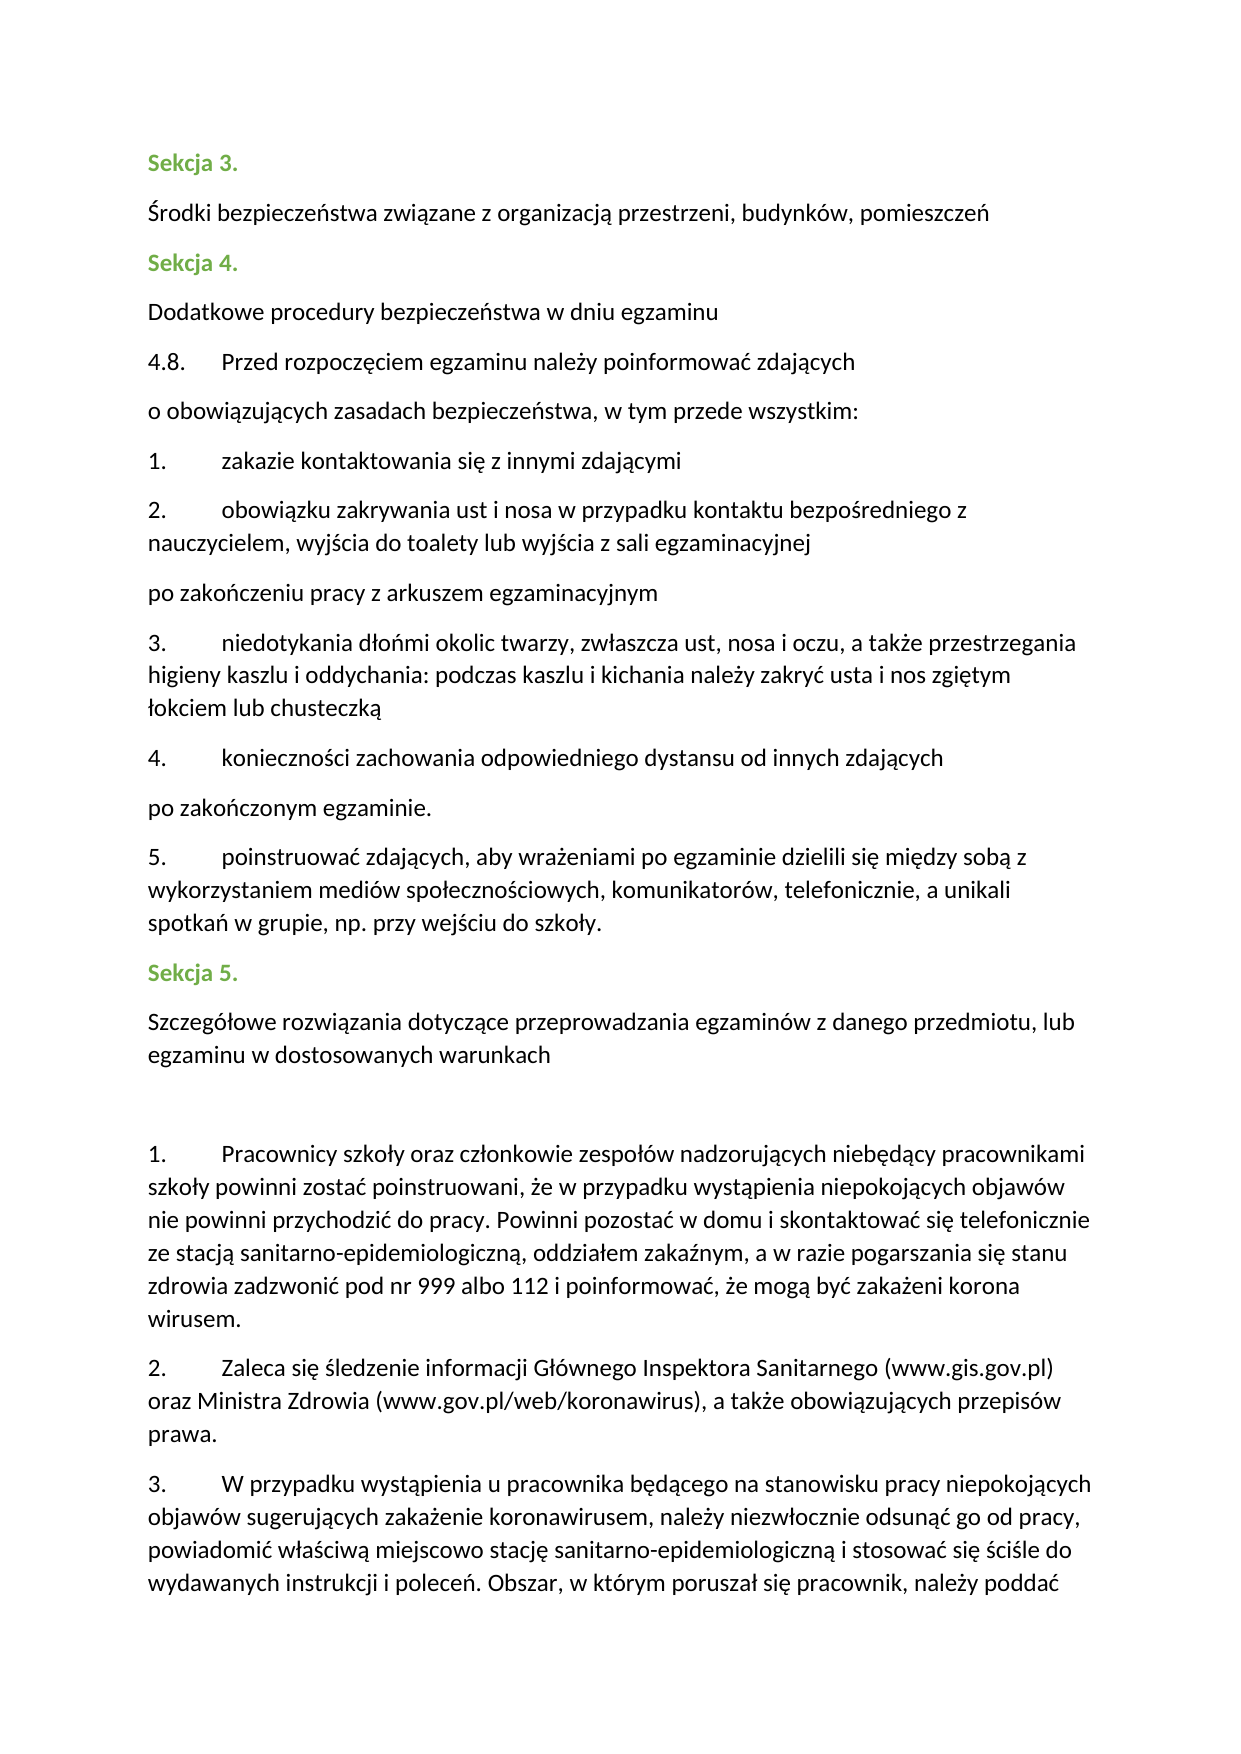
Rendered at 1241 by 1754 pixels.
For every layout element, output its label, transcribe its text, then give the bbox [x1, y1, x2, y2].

text 2. obowiązku zakrywania ust i nosa w przypadku kontaktu bezpośredniego z nauczycielem, wyjścia do toalety lub wyjścia z sali egzaminacyjnej [148, 495, 1093, 558]
text 1. Pracownicy szkoły oraz członkowie zespołów nadzorujących niebędący pracownikami szkoły powinni zostać poinstruowani, że w przypadku wystąpienia niepokojących objawów nie powinni przychodzić do pracy. Powinni pozostać w domu i skontaktować się telefonicznie ze stacją sanitarno-epidemiologiczną, oddziałem zakaźnym, a w razie pogarszania się stanu zdrowia zadzwonić pod nr 999 albo 112 i poinformować, że mogą być zakażeni korona wirusem. [148, 1138, 1093, 1333]
text po zakończeniu pracy z arkuszem egzaminacyjnym [148, 577, 1093, 608]
text 3. niedotykania dłońmi okolic twarzy, zwłaszcza ust, nosa i oczu, a także przestrzegania higieny kaszlu i oddychania: podczas kaszlu i kichania należy zakryć usta i nos zgiętym łokciem lub chusteczką [148, 627, 1093, 723]
text Szczegółowe rozwiązania dotyczące przeprowadzania egzaminów z danego przedmiotu, lub egzaminu w dostosowanych warunkach [148, 1006, 1093, 1070]
text Sekcja 4. [148, 247, 1093, 277]
text o obowiązujących zasadach bezpieczeństwa, w tym przede wszystkim: [148, 396, 1093, 426]
text 1. zakazie kontaktowania się z innymi zdającymi [148, 445, 1093, 476]
text 5. poinstruować zdających, aby wrażeniami po egzaminie dzielili się między sobą z wykorzystaniem mediów społecznościowych, komunikatorów, telefonicznie, a unikali spotkań w grupie, np. przy wejściu do szkoły. [148, 841, 1093, 938]
text Sekcja 3. [148, 148, 1093, 178]
text po zakończonym egzaminie. [148, 792, 1093, 822]
text Dodatkowe procedury bezpieczeństwa w dniu egzaminu [148, 296, 1093, 327]
text 4.8. Przed rozpoczęciem egzaminu należy poinformować zdających [148, 346, 1093, 376]
text 2. Zaleca się śledzenie informacji Głównego Inspektora Sanitarnego (www.gis.gov.pl) oraz Ministra Zdrowia (www.gov.pl/web/koronawirus), a także obowiązujących przepisów prawa. [148, 1353, 1093, 1449]
text Sekcja 5. [148, 957, 1093, 987]
text 4. konieczności zachowania odpowiedniego dystansu od innych zdających [148, 742, 1093, 773]
text Środki bezpieczeństwa związane z organizacją przestrzeni, budynków, pomieszczeń [148, 197, 1093, 228]
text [148, 1468, 1093, 1597]
